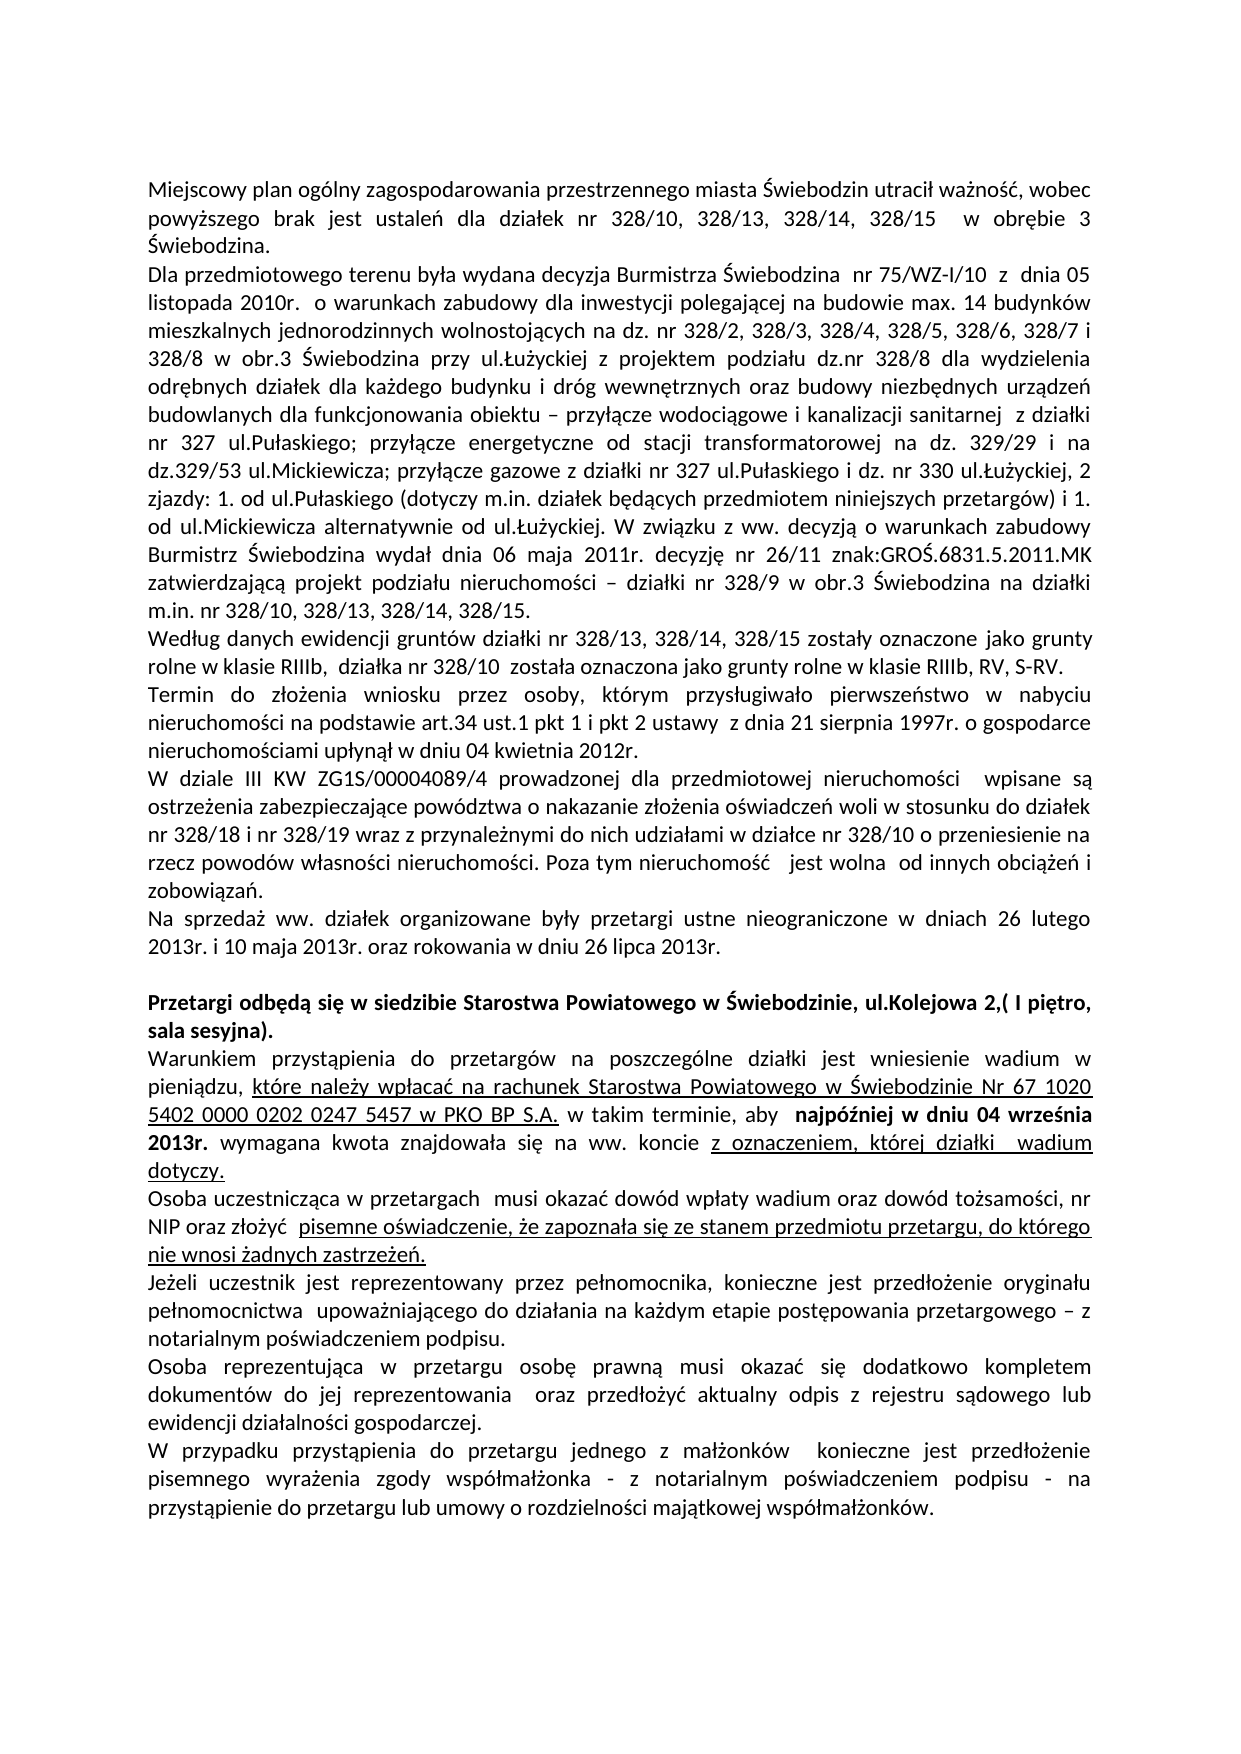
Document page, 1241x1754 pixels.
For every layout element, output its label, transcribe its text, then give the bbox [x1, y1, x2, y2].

text Jeżeli uczestnik jest reprezentowany przez pełnomocnika, konieczne jest przedłożenie oryginału pełnomocnictwa upoważniającego do działania na każdym etapie postępowania przetargowego – z notarialnym poświadczeniem podpisu. [148, 1268, 1093, 1352]
text Osoba reprezentująca w przetargu osobę prawną musi okazać się dodatkowo kompletem dokumentów do jej reprezentowania oraz przedłożyć aktualny odpis z rejestru sądowego lub ewidencji działalności gospodarczej. [148, 1352, 1093, 1437]
text Według danych ewidencji gruntów działki nr 328/13, 328/14, 328/15 zostały oznaczone jako grunty rolne w klasie RIIIb, działka nr 328/10 została oznaczona jako grunty rolne w klasie RIIIb, RV, S-RV. [148, 624, 1093, 680]
text Warunkiem przystąpienia do przetargów na poszczególne działki jest wniesienie wadium w pieniądzu, które należy wpłacać na rachunek Starostwa Powiatowego w Świebodzinie Nr 67 1020 5402 0000 0202 0247 5457 w PKO BP S.A. w takim terminie, aby najpóźniej w dniu 04 września 2013r. wymagana kwota znajdowała się na ww. koncie z oznaczeniem, której działki wadium dotyczy. [148, 1044, 1093, 1184]
text Miejscowy plan ogólny zagospodarowania przestrzennego miasta Świebodzin utracił ważność, wobec powyższego brak jest ustaleń dla działek nr 328/10, 328/13, 328/14, 328/15 w obrębie 3 Świebodzina. [148, 176, 1093, 260]
text Osoba uczestnicząca w przetargach musi okazać dowód wpłaty wadium oraz dowód tożsamości, nr NIP oraz złożyć pisemne oświadczenie, że zapoznała się ze stanem przedmiotu przetargu, do którego nie wnosi żadnych zastrzeżeń. [148, 1184, 1093, 1268]
text Dla przedmiotowego terenu była wydana decyzja Burmistrza Świebodzina nr 75/WZ-I/10 z dnia 05 listopada 2010r. o warunkach zabudowy dla inwestycji polegającej na budowie max. 14 budynków mieszkalnych jednorodzinnych wolnostojących na dz. nr 328/2, 328/3, 328/4, 328/5, 328/6, 328/7 i 328/8 w obr.3 Świebodzina przy ul.Łużyckiej z projektem podziału dz.nr 328/8 dla wydzielenia odrębnych działek dla każdego budynku i dróg wewnętrznych oraz budowy niezbędnych urządzeń budowlanych dla funkcjonowania obiektu – przyłącze wodociągowe i kanalizacji sanitarnej z działki nr 327 ul.Pułaskiego; przyłącze energetyczne od stacji transformatorowej na dz. 329/29 i na dz.329/53 ul.Mickiewicza; przyłącze gazowe z działki nr 327 ul.Pułaskiego i dz. nr 330 ul.Łużyckiej, 2 zjazdy: 1. od ul.Pułaskiego (dotyczy m.in. działek będących przedmiotem niniejszych przetargów) i 1. od ul.Mickiewicza alternatywnie od ul.Łużyckiej. W związku z ww. decyzją o warunkach zabudowy Burmistrz Świebodzina wydał dnia 06 maja 2011r. decyzję nr 26/11 znak:GROŚ.6831.5.2011.MK zatwierdzającą projekt podziału nieruchomości – działki nr 328/9 w obr.3 Świebodzina na działki m.in. nr 328/10, 328/13, 328/14, 328/15. [148, 260, 1093, 624]
text W przypadku przystąpienia do przetargu jednego z małżonków konieczne jest przedłożenie pisemnego wyrażenia zgody współmałżonka - z notarialnym poświadczeniem podpisu - na przystąpienie do przetargu lub umowy o rozdzielności majątkowej współmałżonków. [148, 1437, 1093, 1521]
text Przetargi odbędą się w siedzibie Starostwa Powiatowego w Świebodzinie, ul.Kolejowa 2,( I piętro, sala sesyjna). [148, 988, 1093, 1044]
text Termin do złożenia wniosku przez osoby, którym przysługiwało pierwszeństwo w nabyciu nieruchomości na podstawie art.34 ust.1 pkt 1 i pkt 2 ustawy z dnia 21 sierpnia 1997r. o gospodarce nieruchomościami upłynął w dniu 04 kwietnia 2012r. [148, 680, 1093, 764]
text Na sprzedaż ww. działek organizowane były przetargi ustne nieograniczone w dniach 26 lutego 2013r. i 10 maja 2013r. oraz rokowania w dniu 26 lipca 2013r. [148, 904, 1093, 960]
text W dziale III KW ZG1S/00004089/4 prowadzonej dla przedmiotowej nieruchomości wpisane są ostrzeżenia zabezpieczające powództwa o nakazanie złożenia oświadczeń woli w stosunku do działek nr 328/18 i nr 328/19 wraz z przynależnymi do nich udziałami w działce nr 328/10 o przeniesienie na rzecz powodów własności nieruchomości. Poza tym nieruchomość jest wolna od innych obciążeń i zobowiązań. [148, 764, 1093, 904]
